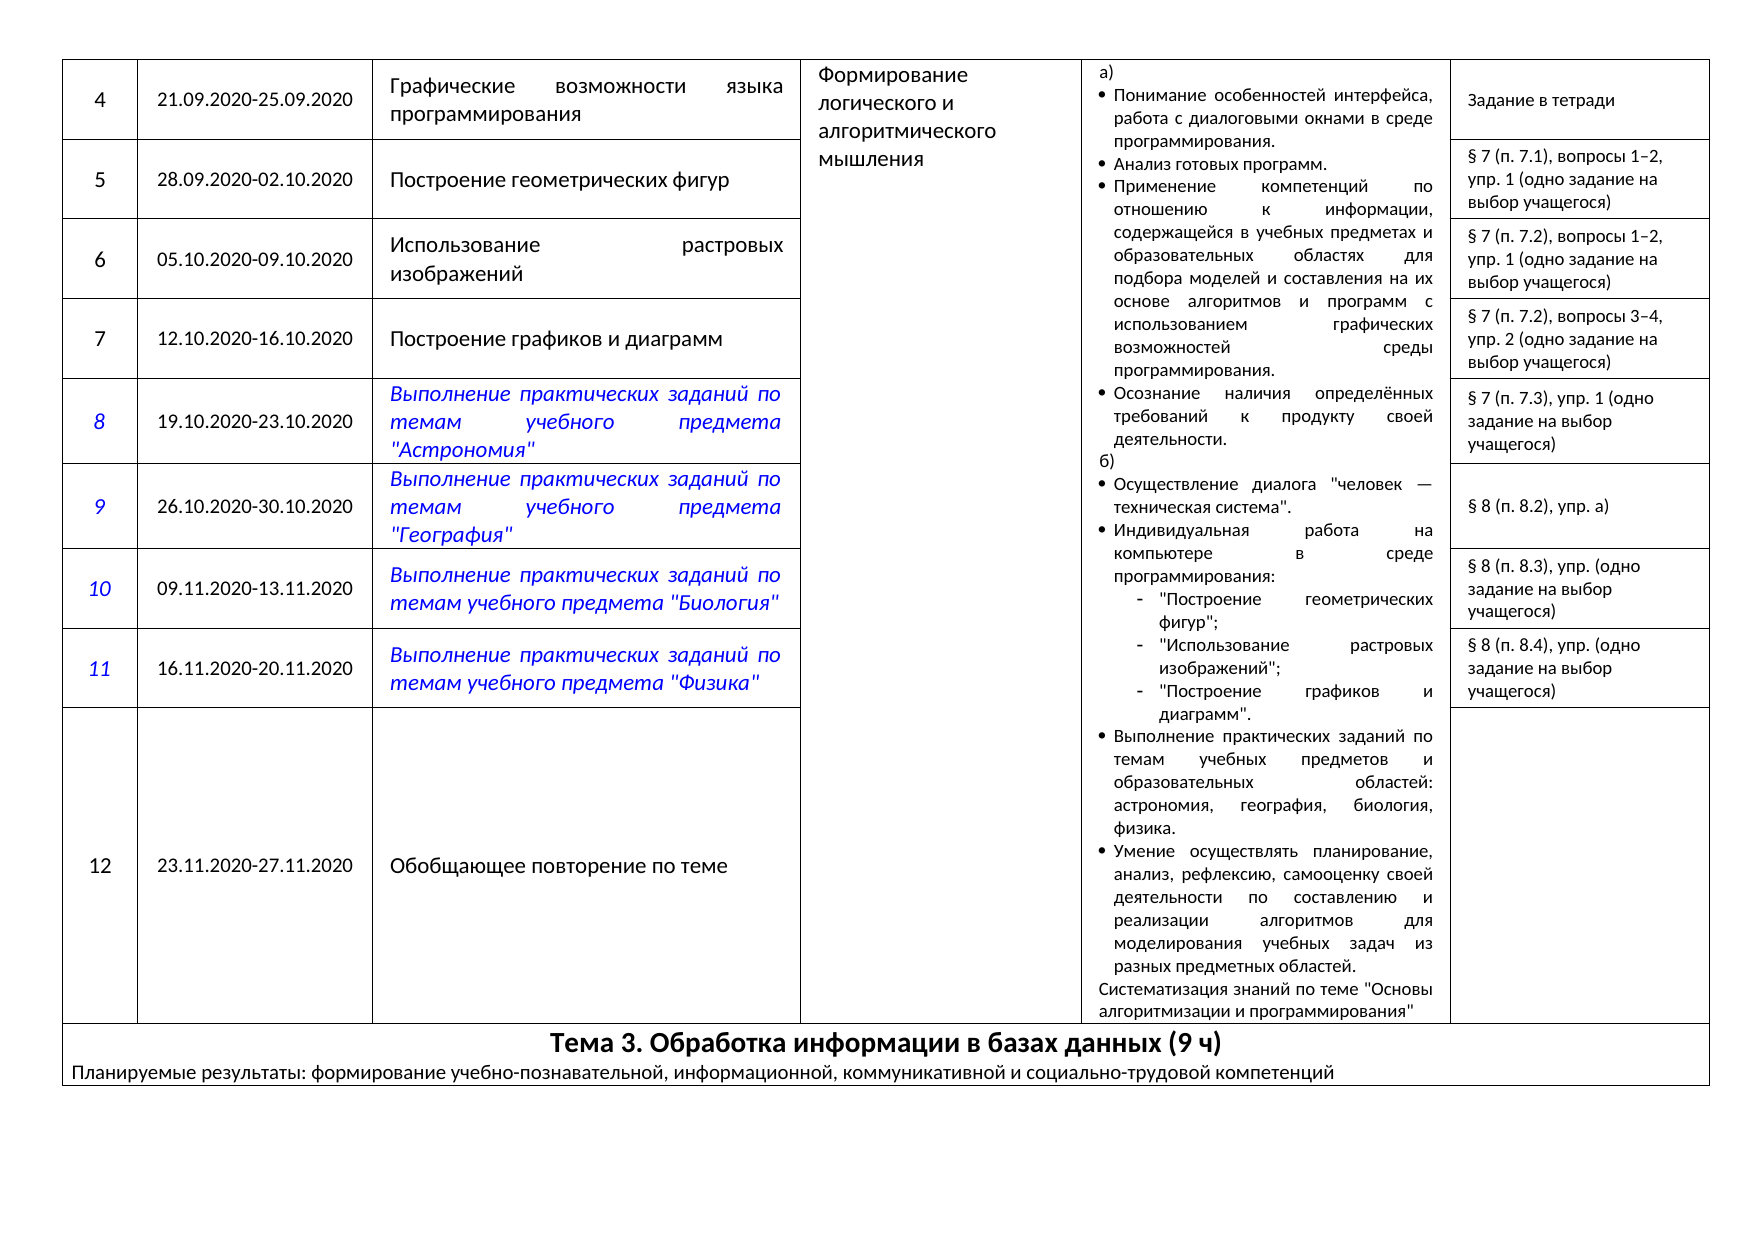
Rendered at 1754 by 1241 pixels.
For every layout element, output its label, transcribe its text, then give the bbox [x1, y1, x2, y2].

table_cell [1451, 708, 1709, 1023]
table_cell 19.10.2020-23.10.2020 [138, 379, 372, 463]
table_cell 7 [63, 299, 137, 378]
table_cell 09.11.2020-13.11.2020 [138, 549, 372, 628]
table_cell 12 [63, 708, 137, 1023]
table_cell Выполнение практических заданий по темам учебного предмета "Астрономия" [373, 379, 800, 463]
table_cell § 7 (п. 7.1), вопросы 1–2, упр. 1 (одно задание на выбор учащегося) [1451, 140, 1709, 218]
table_cell § 8 (п. 8.3), упр. (одно задание на выбор учащегося) [1451, 549, 1709, 628]
table_cell Формирование логического и алгоритмического мышления [801, 60, 1081, 1023]
table_cell Использование растровых изображений [373, 219, 800, 298]
table_cell § 7 (п. 7.2), вопросы 3–4, упр. 2 (одно задание на выбор учащегося) [1451, 299, 1709, 378]
table_cell Построение графиков и диаграмм [373, 299, 800, 378]
table_cell § 7 (п. 7.3), упр. 1 (одно задание на выбор учащегося) [1451, 379, 1709, 463]
table_cell 6 [63, 219, 137, 298]
table_cell а) Понимание особенностей интерфейса, работа с диалоговыми окнами в среде программирования. Анализ готовых программ. Применение компетенций по отношению к информации, содержащейся в учебных предметах и образовательных областях для подбора моделей и составления на их основе алгоритмов и программ с использованием графических возможностей среды программирования. Осознание наличия определённых требований к продукту своей деятельности. б) Осуществление диалога "человек — техническая система". Индивидуальная работа на компьютере в среде программирования: "Построение геометрических фигур"; "Использование растровых изображений"; "Построение графиков и диаграмм". Выполнение практических заданий по темам учебных предметов и образовательных областей: астрономия, география, биология, физика. Умение осуществлять планирование, анализ, рефлексию, самооценку своей деятельности по составлению и реализации алгоритмов для моделирования учебных задач из разных предметных областей. Систематизация знаний по теме "Основы алгоритмизации и программирования" [1082, 60, 1450, 1023]
table_cell 05.10.2020-09.10.2020 [138, 219, 372, 298]
table_cell § 7 (п. 7.2), вопросы 1–2, упр. 1 (одно задание на выбор учащегося) [1451, 219, 1709, 298]
table_cell Выполнение практических заданий по темам учебного предмета "География" [373, 464, 800, 548]
table_cell 11 [63, 629, 137, 707]
table_cell Тема 3. Обработка информации в базах данных (9 ч) Планируемые результаты: формирование учебно-познавательной, информационной, коммуникативной и социально-трудовой компетенций [63, 1024, 1709, 1085]
table_cell 28.09.2020-02.10.2020 [138, 140, 372, 218]
table_cell 26.10.2020-30.10.2020 [138, 464, 372, 548]
table_cell 10 [63, 549, 137, 628]
table_cell 9 [63, 464, 137, 548]
table_cell Выполнение практических заданий по темам учебного предмета "Биология" [373, 549, 800, 628]
table_cell 12.10.2020-16.10.2020 [138, 299, 372, 378]
table_cell 21.09.2020-25.09.2020 [138, 60, 372, 139]
table_cell 8 [63, 379, 137, 463]
table_cell 16.11.2020-20.11.2020 [138, 629, 372, 707]
table_cell Обобщающее повторение по теме [373, 708, 800, 1023]
table_cell Выполнение практических заданий по темам учебного предмета "Физика" [373, 629, 800, 707]
table_cell § 8 (п. 8.4), упр. (одно задание на выбор учащегося) [1451, 629, 1709, 707]
table_cell 23.11.2020-27.11.2020 [138, 708, 372, 1023]
table_cell 5 [63, 140, 137, 218]
table_cell Задание в тетради [1451, 60, 1709, 139]
table_cell Построение геометрических фигур [373, 140, 800, 218]
table_cell 4 [63, 60, 137, 139]
table_cell § 8 (п. 8.2), упр. а) [1451, 464, 1709, 548]
table_cell Графические возможности языка программирования [373, 60, 800, 139]
